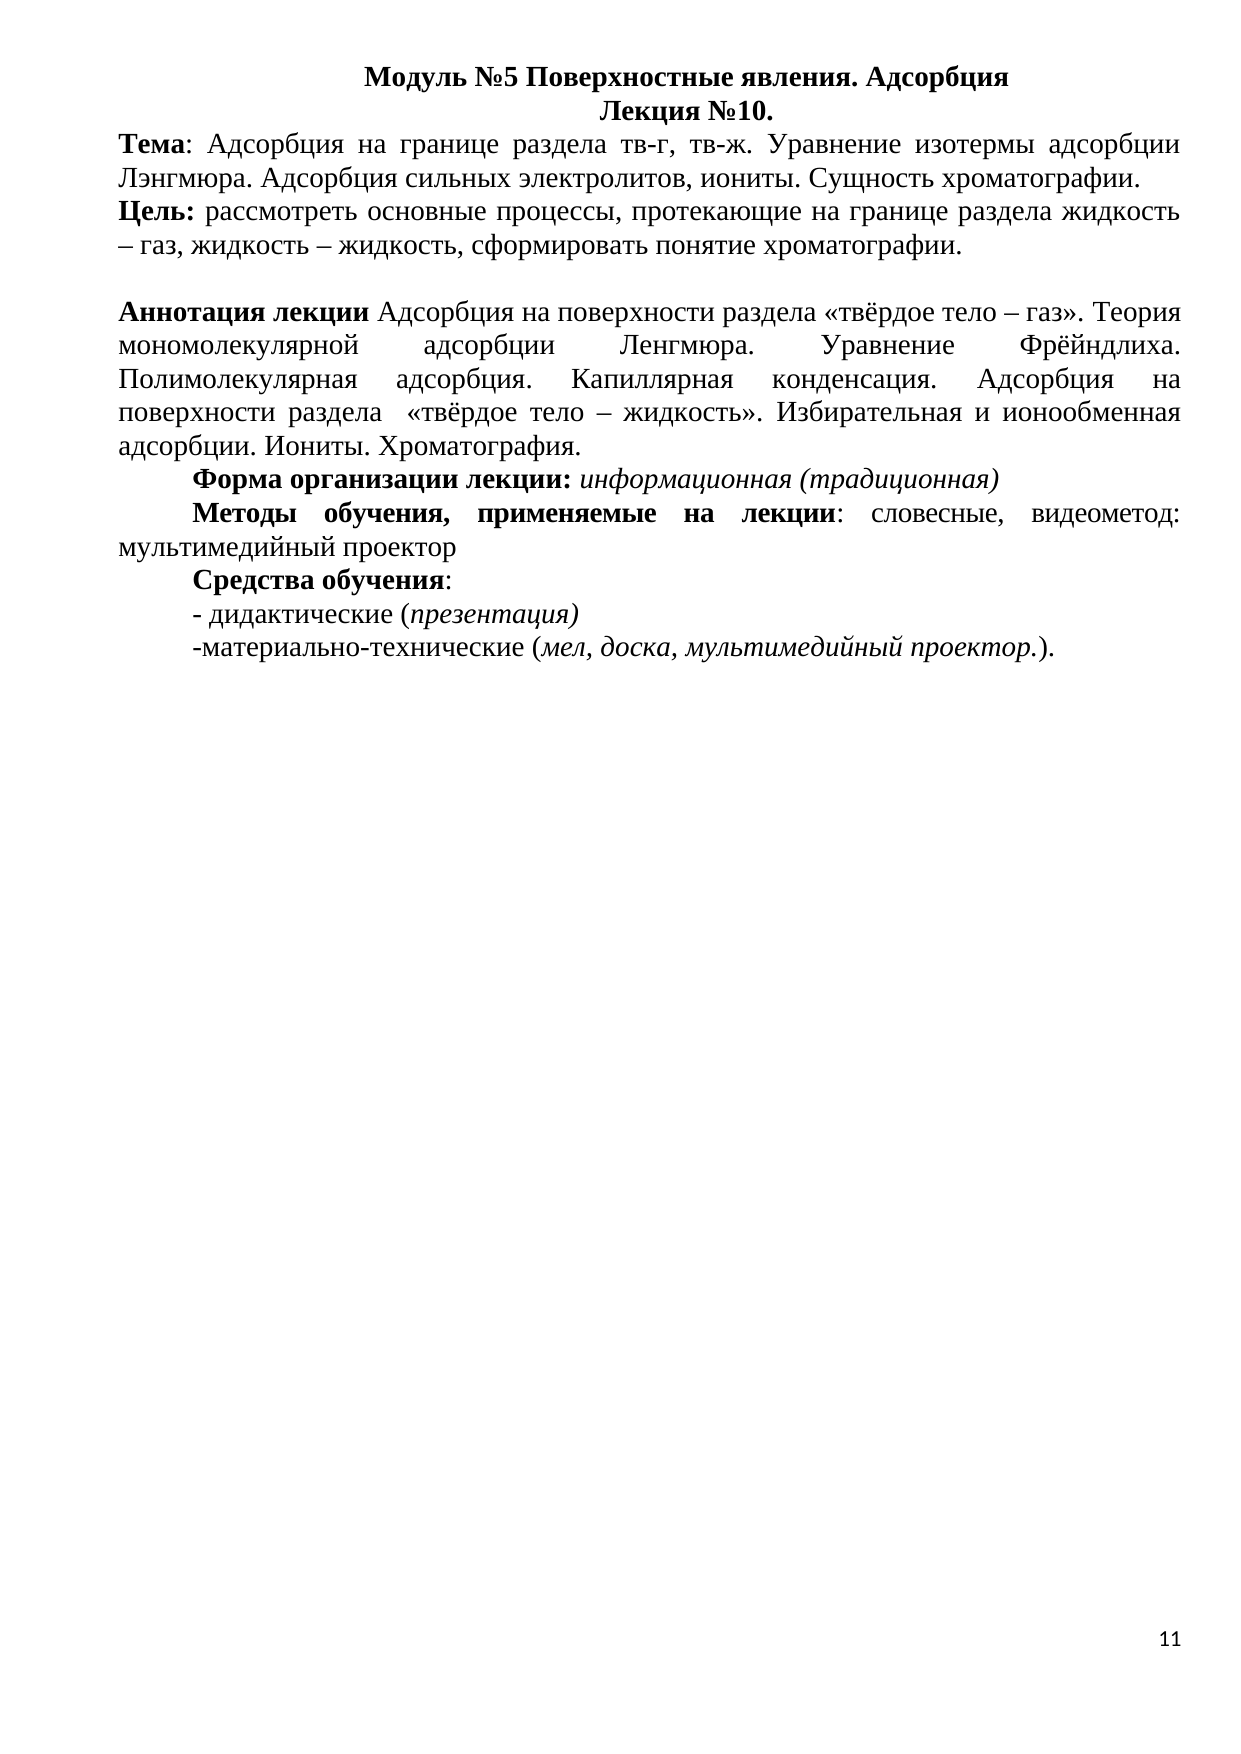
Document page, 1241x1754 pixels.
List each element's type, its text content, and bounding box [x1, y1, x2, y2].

text Аннотация лекции Адсорбция на поверхности раздела «твёрдое тело – газ». Теория мономолекулярной адсорбции Ленгмюра. Уравнение Фрёйндлиха. Полимолекулярная адсорбция. Капиллярная конденсация. Адсорбция на поверхности раздела «твёрдое тело – жидкость». Избирательная и ионообменная адсорбции. Иониты. Хроматография. [118, 294, 1181, 462]
text Форма организации лекции: информационная (традиционная) [118, 462, 1181, 495]
text Методы обучения, применяемые на лекции: словесные, видеометод: мультимедийный проектор [118, 495, 1181, 562]
text Модуль №5 Поверхностные явления. Адсорбция [118, 59, 1181, 93]
text Средства обучения: [118, 562, 1181, 596]
text Лекция №10. [118, 93, 1181, 126]
text -материально-технические (мел, доска, мультимедийный проектор.). [118, 629, 1181, 663]
text Тема: Адсорбция на границе раздела тв-г, тв-ж. Уравнение изотермы адсорбции Лэнгмюра. Адсорбция сильных электролитов, иониты. Сущность хроматографии. [118, 126, 1181, 193]
text Цель: рассмотреть основные процессы, протекающие на границе раздела жидкость – газ, жидкость – жидкость, сформировать понятие хроматографии. [118, 193, 1181, 260]
text - дидактические (презентация) [118, 596, 1181, 629]
